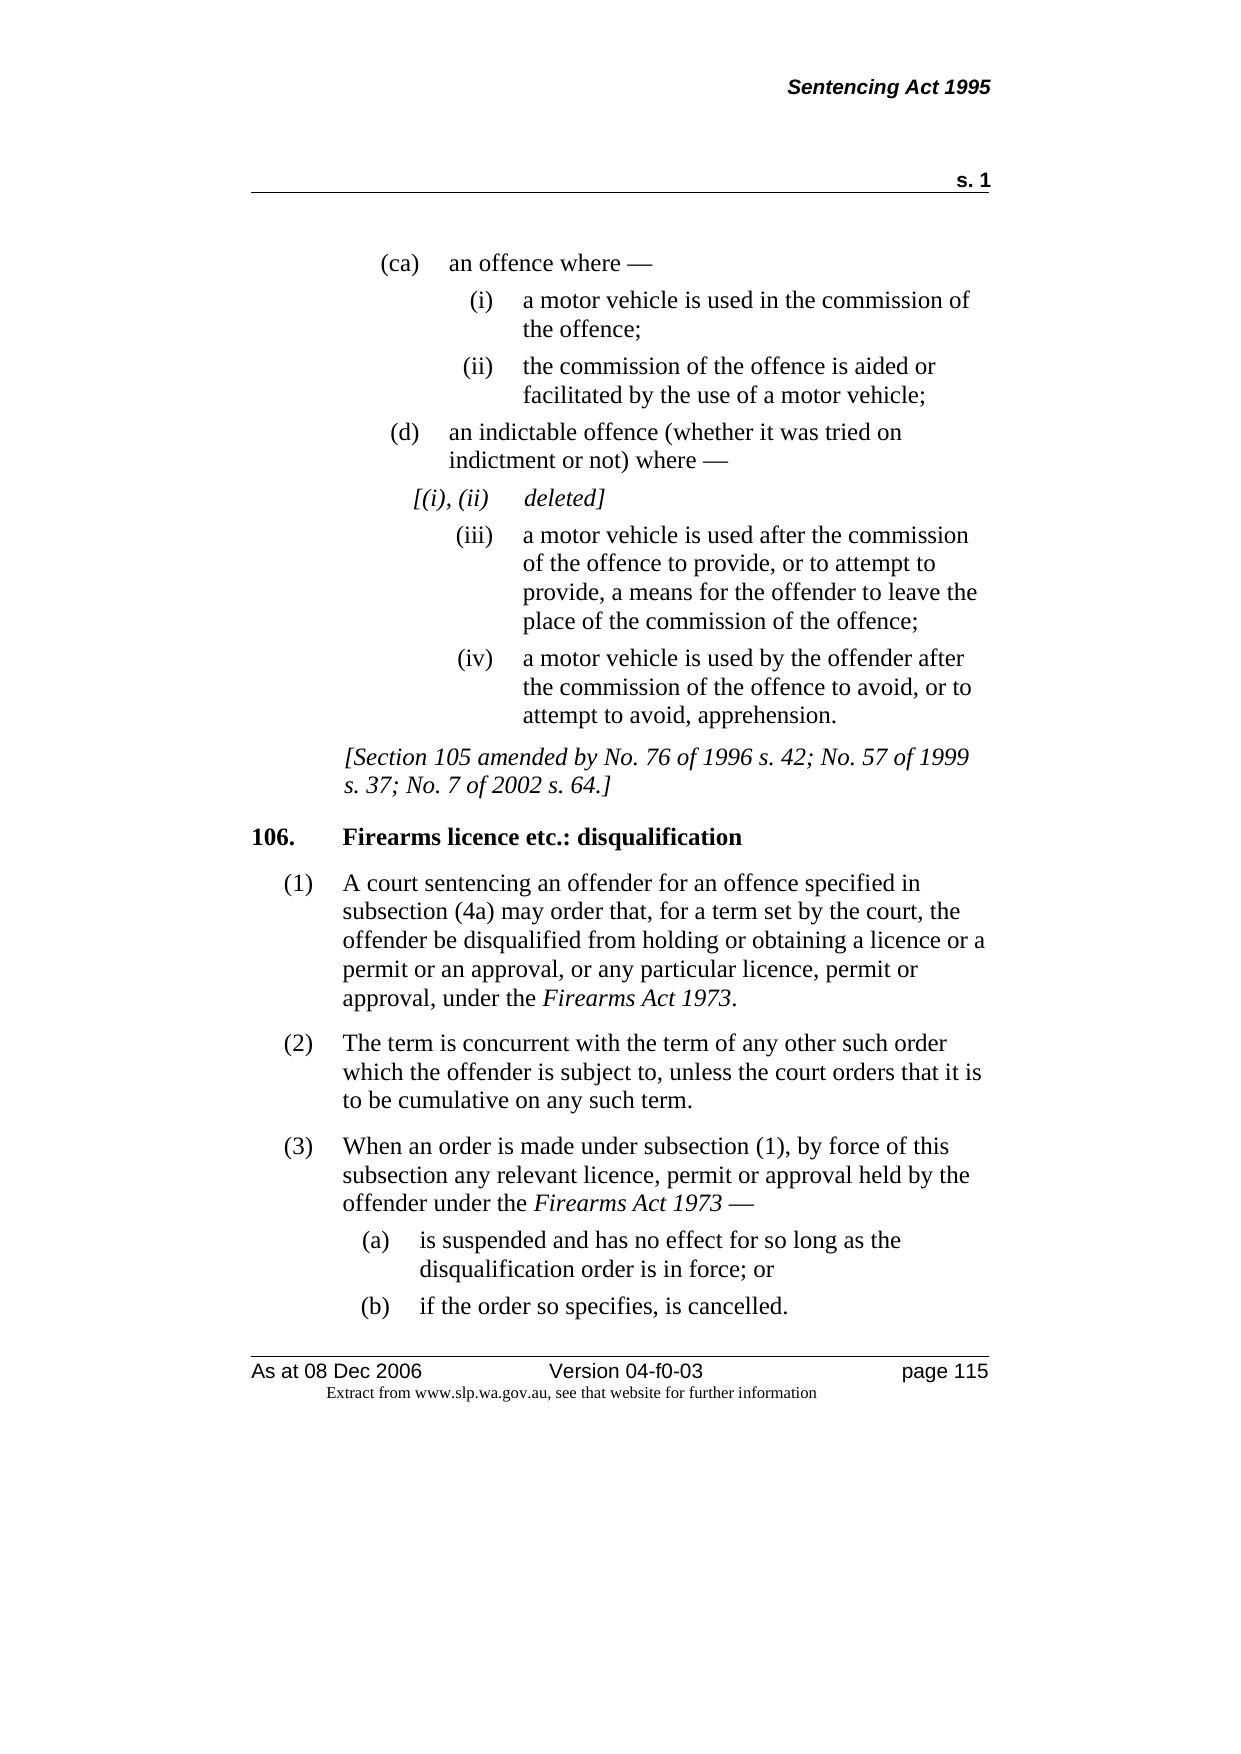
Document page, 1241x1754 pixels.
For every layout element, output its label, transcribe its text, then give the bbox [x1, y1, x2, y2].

text (iii) a motor vehicle is used after the commission of the offence to provide, or to attempt to provide, a means for the offender to leave the place of the commission of the offence; [251, 520, 989, 635]
text (ca) an offence where — [251, 248, 989, 277]
text (iv) a motor vehicle is used by the offender after the commission of the offence to avoid, or to attempt to avoid, apprehension. [251, 643, 989, 729]
text (3) When an order is made under subsection (1), by force of this subsection any relevant licence, permit or approval held by the offender under the Firearms Act 1973 — [251, 1131, 989, 1217]
text (d) an indictable offence (whether it was tried on indictment or not) where — [251, 417, 989, 474]
text [Section 105 amended by No. 76 of 1996 s. 42; No. 57 of 1999 s. 37; No. 7 of 2002 s. 64.] [251, 742, 989, 799]
text (b) if the order so specifies, is cancelled. [251, 1291, 989, 1320]
subtitle 106. Firearms licence etc.: disqualification [251, 822, 989, 851]
text (1) A court sentencing an offender for an offence specified in subsection (4a) may order that, for a term set by the court, the offender be disqualified from holding or obtaining a licence or a permit or an approval, or any particular licence, permit or approval, under the Firearms Act 1973. [251, 868, 989, 1011]
text (a) is suspended and has no effect for so long as the disqualification order is in force; or [251, 1226, 989, 1283]
text (2) The term is concurrent with the term of any other such order which the offender is subject to, unless the court orders that it is to be cumulative on any such term. [251, 1028, 989, 1114]
text [(i), (ii) deleted] [251, 483, 989, 511]
text (i) a motor vehicle is used in the commission of the offence; [251, 285, 989, 343]
text (ii) the commission of the offence is aided or facilitated by the use of a motor vehicle; [251, 351, 989, 408]
